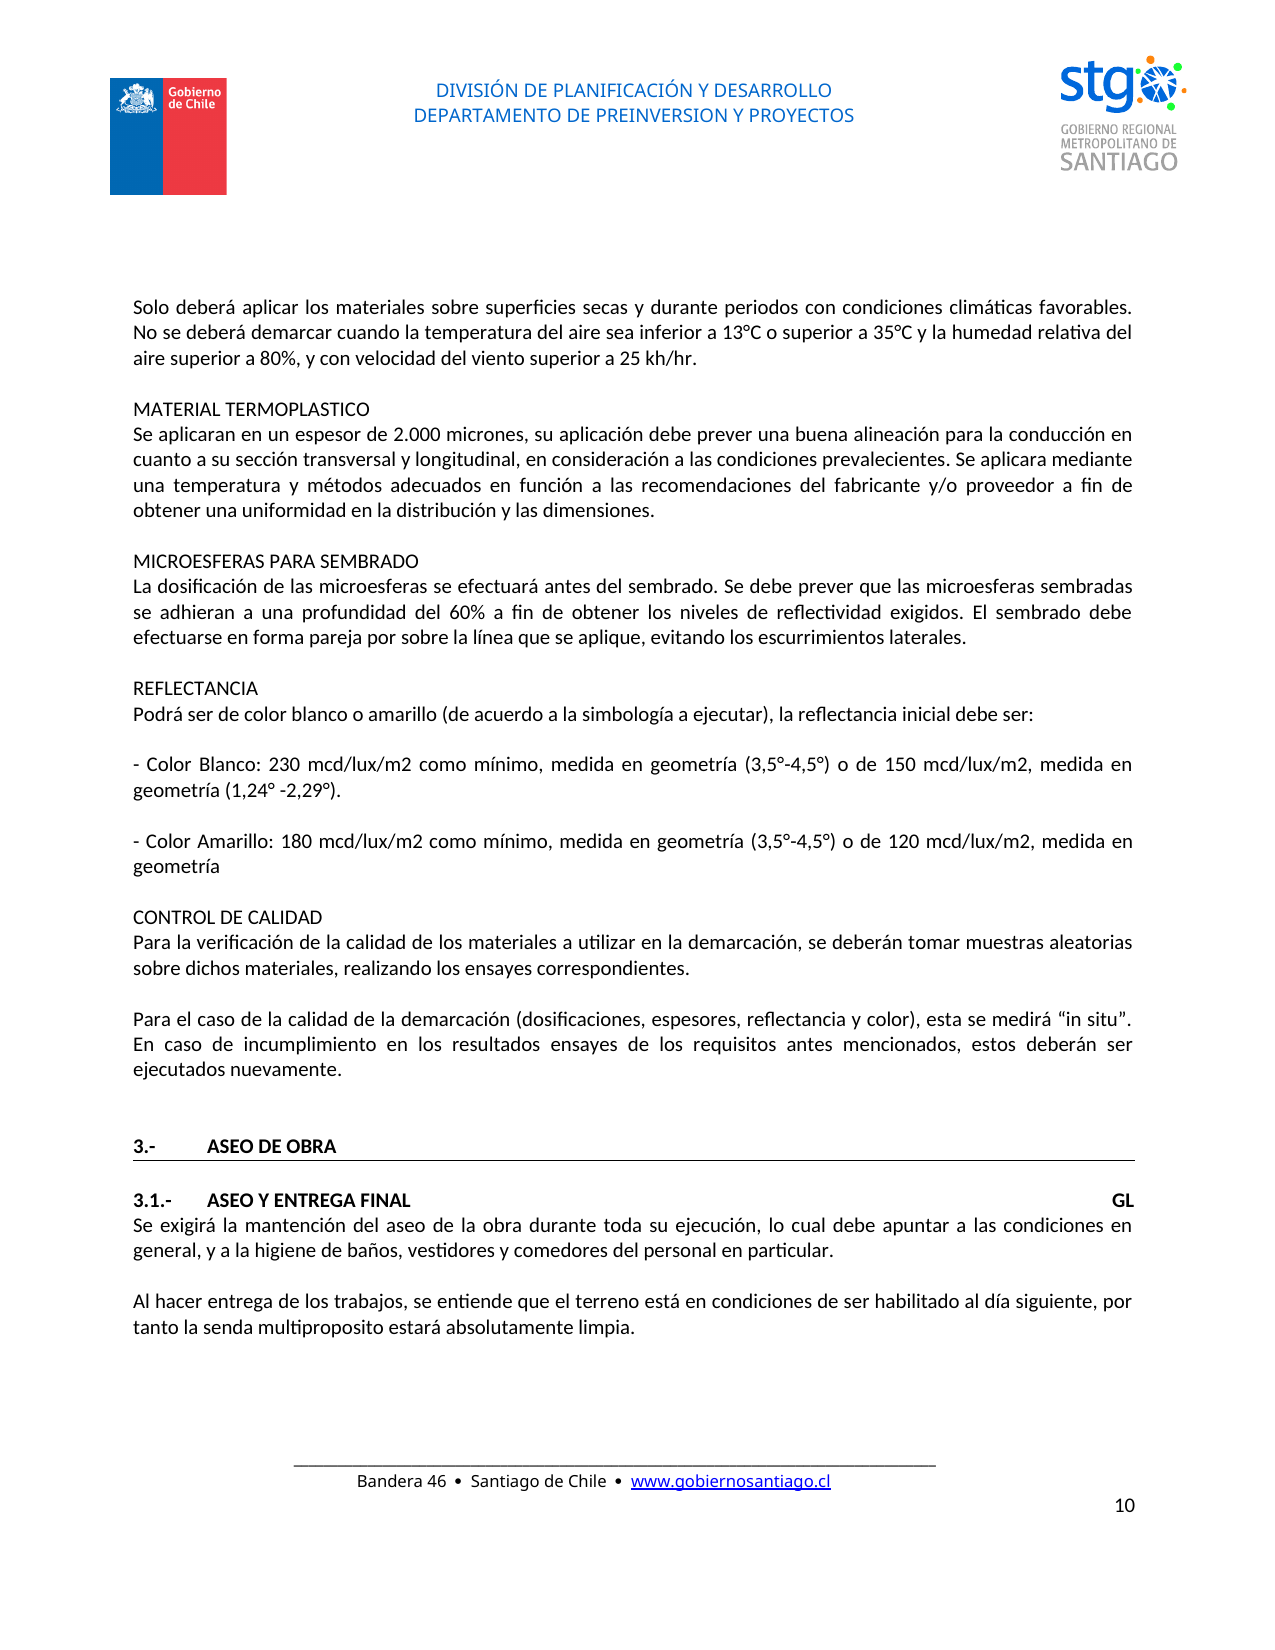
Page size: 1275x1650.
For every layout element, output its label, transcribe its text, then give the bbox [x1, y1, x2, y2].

text Se aplicaran en un espesor de 2.000 micrones, su aplicación debe prever una buena alineación para la conducción en cuanto a su sección transversal y longitudinal, en consideración a las condiciones prevalecientes. Se aplicara mediante una temperatura y métodos adecuados en función a las recomendaciones del fabricante y/o proveedor a fin de obtener una uniformidad en la distribución y las dimensiones. [133, 421, 1135, 523]
text 3.- ASEO DE OBRA [133, 1133, 1135, 1160]
text La dosificación de las microesferas se efectuará antes del sembrado. Se debe prever que las microesferas sembradas se adhieran a una profundidad del 60% a fin de obtener los niveles de reflectividad exigidos. El sembrado debe efectuarse en forma pareja por sobre la línea que se aplique, evitando los escurrimientos laterales. [133, 574, 1135, 650]
text Se exigirá la mantención del aseo de la obra durante toda su ejecución, lo cual debe apuntar a las condiciones en general, y a la higiene de baños, vestidores y comedores del personal en particular. [133, 1212, 1135, 1263]
text - Color Amarillo: 180 mcd/lux/m2 como mínimo, medida en geometría (3,5°-4,5°) o de 120 mcd/lux/m2, medida en geometría [133, 828, 1135, 879]
picture [110, 78, 227, 195]
text Al hacer entrega de los trabajos, se entiende que el terreno está en condiciones de ser habilitado al día siguiente, por tanto la senda multiproposito estará absolutamente limpia. [133, 1288, 1135, 1339]
text REFLECTANCIA [133, 675, 1135, 701]
text MATERIAL TERMOPLASTICO [133, 396, 1135, 421]
text CONTROL DE CALIDAD [133, 904, 1135, 929]
text Para el caso de la calidad de la demarcación (dosificaciones, espesores, reflectancia y color), esta se medirá “in situ”. En caso de incumplimiento en los resultados ensayes de los requisitos antes mencionados, estos deberán ser ejecutados nuevamente. [133, 1006, 1135, 1082]
text MICROESFERAS PARA SEMBRADO [133, 548, 1135, 574]
text 3.1.- ASEO Y ENTREGA FINAL GL [133, 1187, 1135, 1212]
text - Color Blanco: 230 mcd/lux/m2 como mínimo, medida en geometría (3,5°-4,5°) o de 150 mcd/lux/m2, medida en geometría (1,24° -2,29°). [133, 752, 1135, 802]
text Podrá ser de color blanco o amarillo (de acuerdo a la simbología a ejecutar), la reflectancia inicial debe ser: [133, 701, 1135, 726]
text Solo deberá aplicar los materiales sobre superficies secas y durante periodos con condiciones climáticas favorables. No se deberá demarcar cuando la temperatura del aire sea inferior a 13°C o superior a 35°C y la humedad relativa del aire superior a 80%, y con velocidad del viento superior a 25 kh/hr. [133, 294, 1135, 370]
text Para la verificación de la calidad de los materiales a utilizar en la demarcación, se deberán tomar muestras aleatorias sobre dichos materiales, realizando los ensayes correspondientes. [133, 929, 1135, 980]
